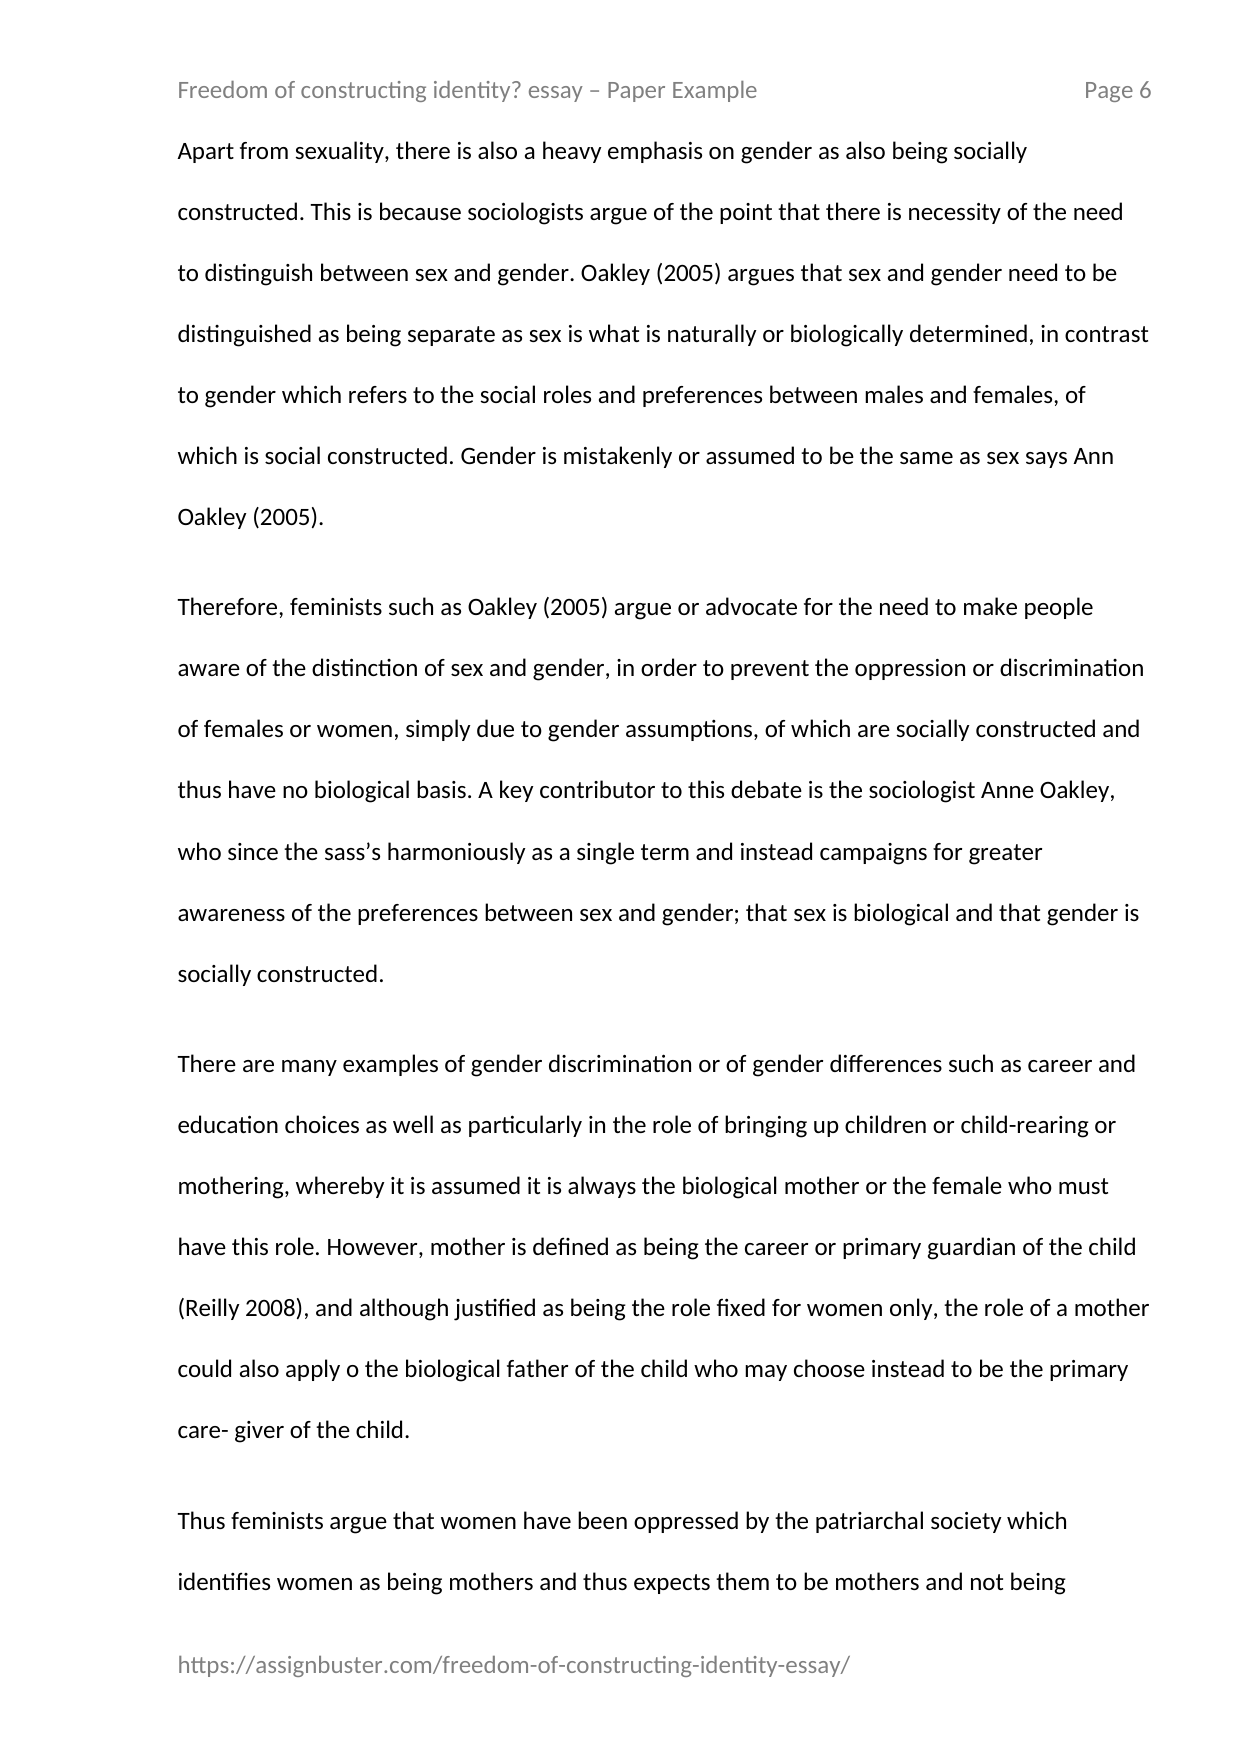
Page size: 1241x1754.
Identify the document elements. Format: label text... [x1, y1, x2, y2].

text Apart from sexuality, there is also a heavy emphasis on gender as also being socially constructed. This is because sociologists argue of the point that there is necessity of the need to distinguish between sex and gender. Oakley (2005) argues that sex and gender need to be distinguished as being separate as sex is what is naturally or biologically determined, in contrast to gender which refers to the social roles and preferences between males and females, of which is social constructed. Gender is mistakenly or assumed to be the same as sex says Ann Oakley (2005). [177, 135, 1152, 532]
text Therefore, feminists such as Oakley (2005) argue or advocate for the need to make people aware of the distinction of sex and gender, in order to prevent the oppression or discrimination of females or women, simply due to gender assumptions, of which are socially constructed and thus have no biological basis. A key contributor to this debate is the sociologist Anne Oakley, who since the sass’s harmoniously as a single term and instead campaigns for greater awareness of the preferences between sex and gender; that sex is biological and that gender is socially constructed. [177, 592, 1152, 988]
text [177, 1505, 1152, 1597]
text There are many examples of gender discrimination or of gender differences such as career and education choices as well as particularly in the role of bringing up children or child-rearing or mothering, whereby it is assumed it is always the biological mother or the female who must have this role. However, mother is defined as being the career or primary guardian of the child (Reilly 2008), and although justified as being the role fixed for women only, the role of a mother could also apply o the biological father of the child who may choose instead to be the primary care- giver of the child. [177, 1048, 1152, 1445]
